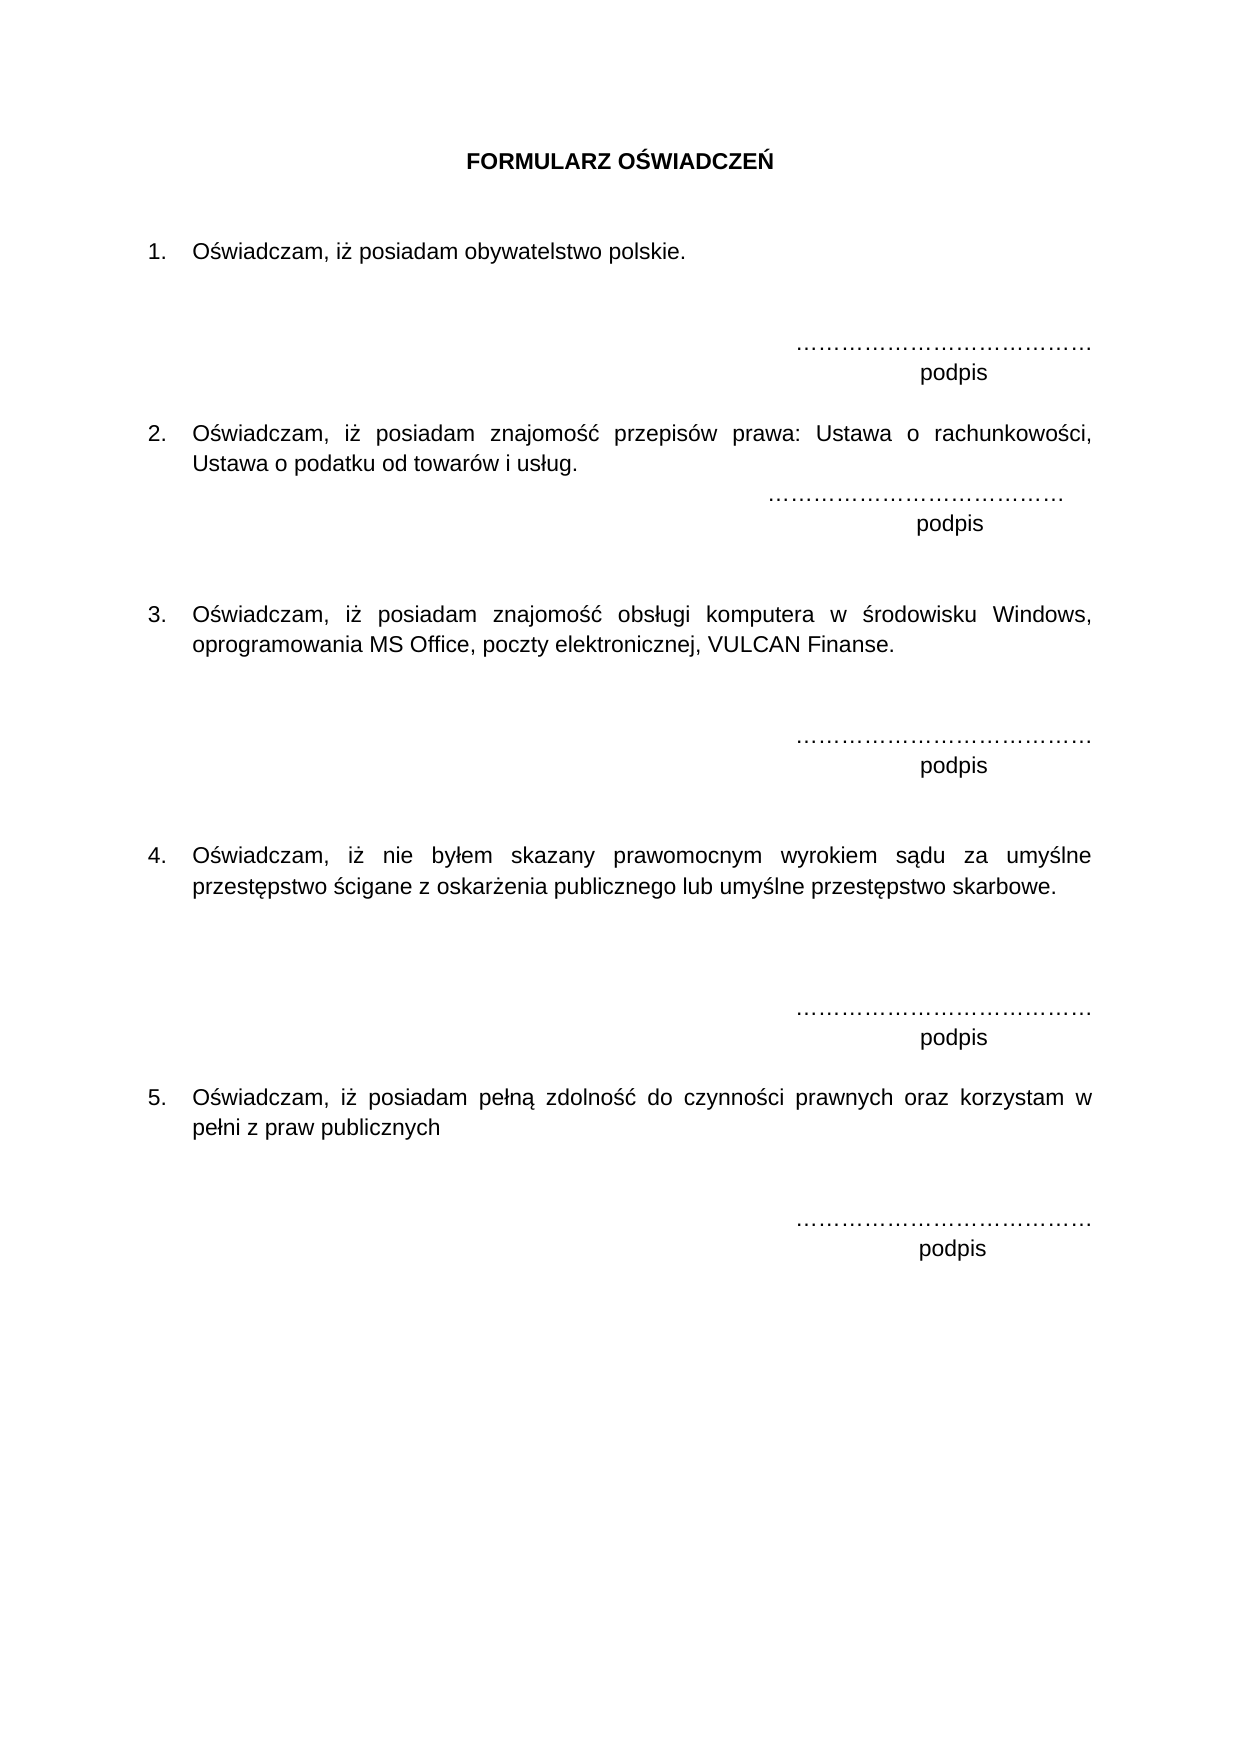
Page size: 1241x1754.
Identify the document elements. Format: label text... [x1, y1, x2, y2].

list Oświadczam, iż posiadam znajomość obsługi komputera w środowisku Windows, oprogramowania MS Office, poczty elektronicznej, VULCAN Finanse. [148, 601, 1093, 657]
list ………………………………… [192, 993, 1093, 1020]
list podpis [192, 359, 1093, 385]
list Oświadczam, iż posiadam pełną zdolność do czynności prawnych oraz korzystam w pełni z praw publicznych [148, 1084, 1093, 1141]
list podpis [192, 752, 1093, 778]
list ………………………………… [192, 329, 1093, 355]
list ………………………………… [192, 722, 1093, 748]
text FORMULARZ OŚWIADCZEŃ [148, 148, 1093, 174]
list podpis [192, 1024, 1093, 1050]
text podpis [148, 1235, 1093, 1261]
list Oświadczam, iż posiadam znajomość przepisów prawa: Ustawa o rachunkowości, Ustawa o podatku od towarów i usług. [148, 419, 1093, 476]
list Oświadczam, iż nie byłem skazany prawomocnym wyrokiem sądu za umyślne przestępstwo ścigane z oskarżenia publicznego lub umyślne przestępstwo skarbowe. [148, 842, 1093, 899]
list ………………………………… [192, 1205, 1093, 1231]
list Oświadczam, iż posiadam obywatelstwo polskie. [148, 238, 1093, 264]
text podpis [295, 510, 1093, 536]
list ………………………………… [739, 480, 1093, 506]
